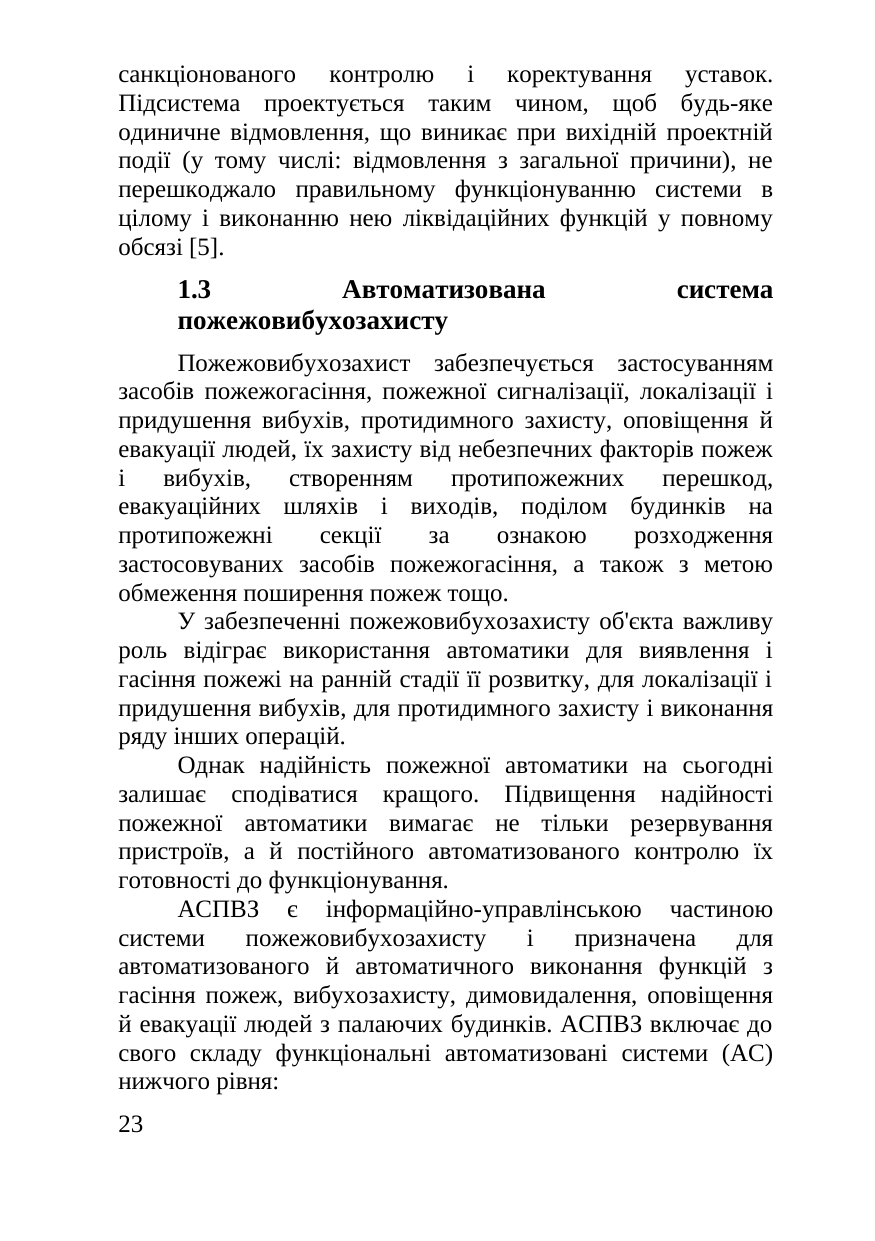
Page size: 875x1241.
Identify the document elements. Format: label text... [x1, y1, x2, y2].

text Однак надійність пожежної автоматики на сьогодні залишає сподіватися кращого. Підвищення надійності пожежної автоматики вимагає не тільки резервування пристроїв, а й постійного автоматизованого контролю їх готовності до функціонування. [118, 750, 774, 894]
text АСПВЗ є інформаційно-управлінською частиною системи пожежовибухозахисту і призначена для автоматизованого й автоматичного виконання функцій з гасіння пожеж, вибухозахисту, димовидалення, оповіщення й евакуації людей з палаючих будинків. АСПВЗ включає до свого складу функціональні автоматизовані системи (АС) нижчого рівня: [118, 894, 774, 1095]
subtitle 1.3 Автоматизована система пожежовибухозахисту [177, 273, 774, 335]
text У забезпеченні пожежовибухозахисту об'єкта важливу роль відіграє використання автоматики для виявлення і гасіння пожежі на ранній стадії її розвитку, для локалізації і придушення вибухів, для протидимного захисту і виконання ряду інших операцій. [118, 606, 774, 750]
text Пожежовибухозахист забезпечується застосуванням засобів пожежогасіння, пожежної сигналізації, локалізації і придушення вибухів, протидимного захисту, оповіщення й евакуації людей, їх захисту від небезпечних факторів пожеж і вибухів, створенням протипожежних перешкод, евакуаційних шляхів і виходів, поділом будинків на протипожежні секції за ознакою розходження застосовуваних засобів пожежогасіння, а також з метою обмеження поширення пожеж тощо. [118, 348, 774, 606]
